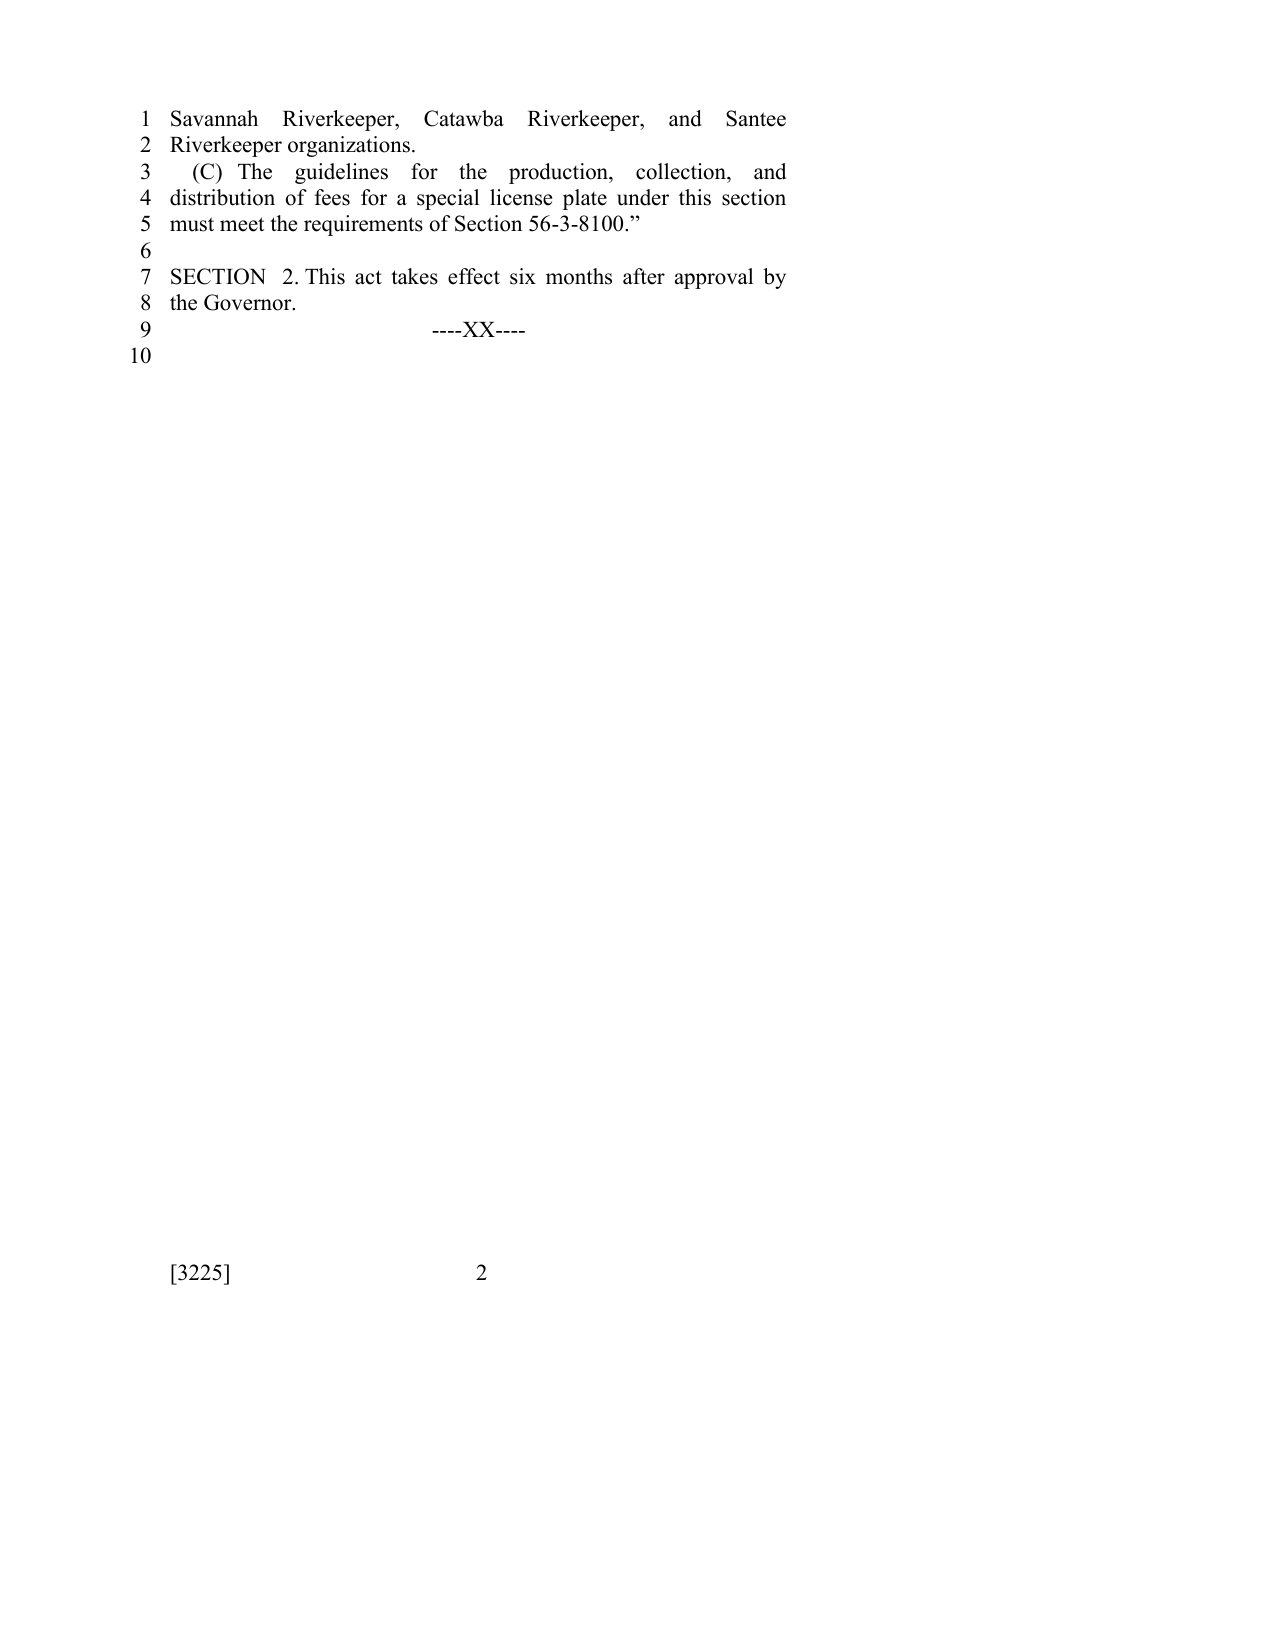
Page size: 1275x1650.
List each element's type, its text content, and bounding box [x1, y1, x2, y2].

text (C) The guidelines for the production, collection, and distribution of fees for a special license plate under this section must meet the requirements of Section 56-3-8100.” [169, 158, 787, 237]
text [169, 105, 787, 158]
text ----XX---- [169, 316, 787, 342]
text SECTION 2. This act takes effect six months after approval by the Governor. [169, 263, 787, 316]
